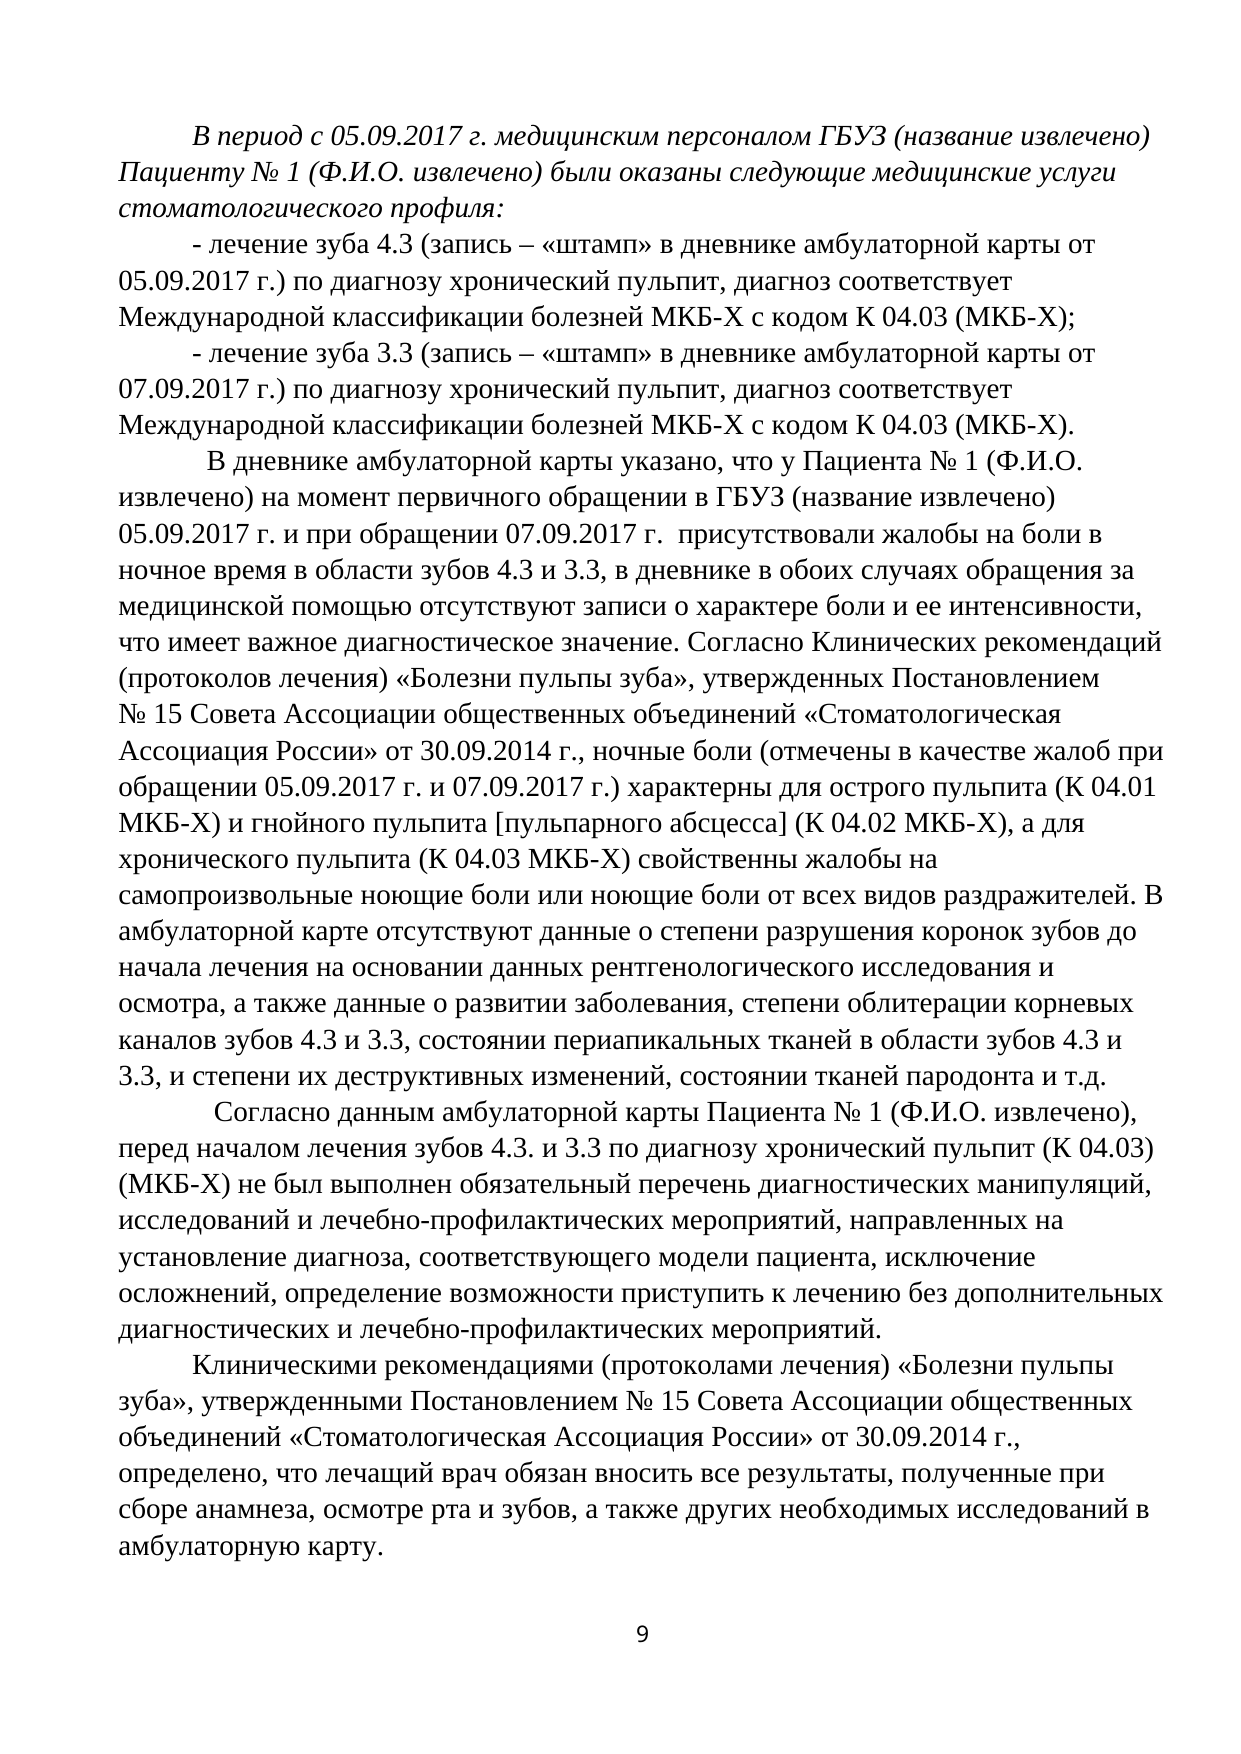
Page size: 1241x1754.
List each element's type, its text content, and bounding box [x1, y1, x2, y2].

text - лечение зуба 3.3 (запись – «штамп» в дневнике амбулаторной карты от 07.09.2017 г.) по диагнозу хронический пульпит, диагноз соответствует Международной классификации болезней МКБ-X с кодом К 04.03 (МКБ-X). [118, 335, 1167, 441]
text Согласно данным амбулаторной карты Пациента № 1 (Ф.И.О. извлечено), перед началом лечения зубов 4.3. и 3.3 по диагнозу хронический пульпит (К 04.03) (МКБ-X) не был выполнен обязательный перечень диагностических манипуляций, исследований и лечебно-профилактических мероприятий, направленных на установление диагноза, соответствующего модели пациента, исключение осложнений, определение возможности приступить к лечению без дополнительных диагностических и лечебно-профилактических мероприятий. [118, 1094, 1167, 1344]
text В период с 05.09.2017 г. медицинским персоналом ГБУЗ (название извлечено) Пациенту № 1 (Ф.И.О. извлечено) были оказаны следующие медицинские услуги стоматологического профиля: [118, 118, 1167, 224]
text № 15 Совета Ассоциации общественных объединений «Стоматологическая Ассоциация России» от 30.09.2014 г., ночные боли (отмечены в качестве жалоб при обращении 05.09.2017 г. и 07.09.2017 г.) характерны для острого пульпита (К 04.01 МКБ-X) и гнойного пульпита [пульпарного абсцесса] (К 04.02 МКБ-X), а для хронического пульпита (К 04.03 МКБ-X) свойственны жалобы на самопроизвольные ноющие боли или ноющие боли от всех видов раздражителей. В амбулаторной карте отсутствуют данные о степени разрушения коронок зубов до начала лечения на основании данных рентгенологического исследования и осмотра, а также данные о развитии заболевания, степени облитерации корневых каналов зубов 4.3 и 3.3, состоянии периапикальных тканей в области зубов 4.3 и 3.3, и степени их деструктивных изменений, состоянии тканей пародонта и т.д. [118, 696, 1167, 1091]
text В дневнике амбулаторной карты указано, что у Пациента № 1 (Ф.И.О. извлечено) на момент первичного обращении в ГБУЗ (название извлечено) 05.09.2017 г. и при обращении 07.09.2017 г. присутствовали жалобы на боли в ночное время в области зубов 4.3 и 3.3, в дневнике в обоих случаях обращения за медицинской помощью отсутствуют записи о характере боли и ее интенсивности, что имеет важное диагностическое значение. Согласно Клинических рекомендаций (протоколов лечения) «Болезни пульпы зуба», утвержденных Постановлением [118, 443, 1167, 694]
text - лечение зуба 4.3 (запись – «штамп» в дневнике амбулаторной карты от 05.09.2017 г.) по диагнозу хронический пульпит, диагноз соответствует Международной классификации болезней МКБ-X с кодом К 04.03 (МКБ-X); [118, 227, 1167, 332]
text Клиническими рекомендациями (протоколами лечения) «Болезни пульпы зуба», утвержденными Постановлением № 15 Совета Ассоциации общественных объединений «Стоматологическая Ассоциация России» от 30.09.2014 г., определено, что лечащий врач обязан вносить все результаты, полученные при сборе анамнеза, осмотре рта и зубов, а также других необходимых исследований в амбулаторную карту. [118, 1347, 1167, 1561]
